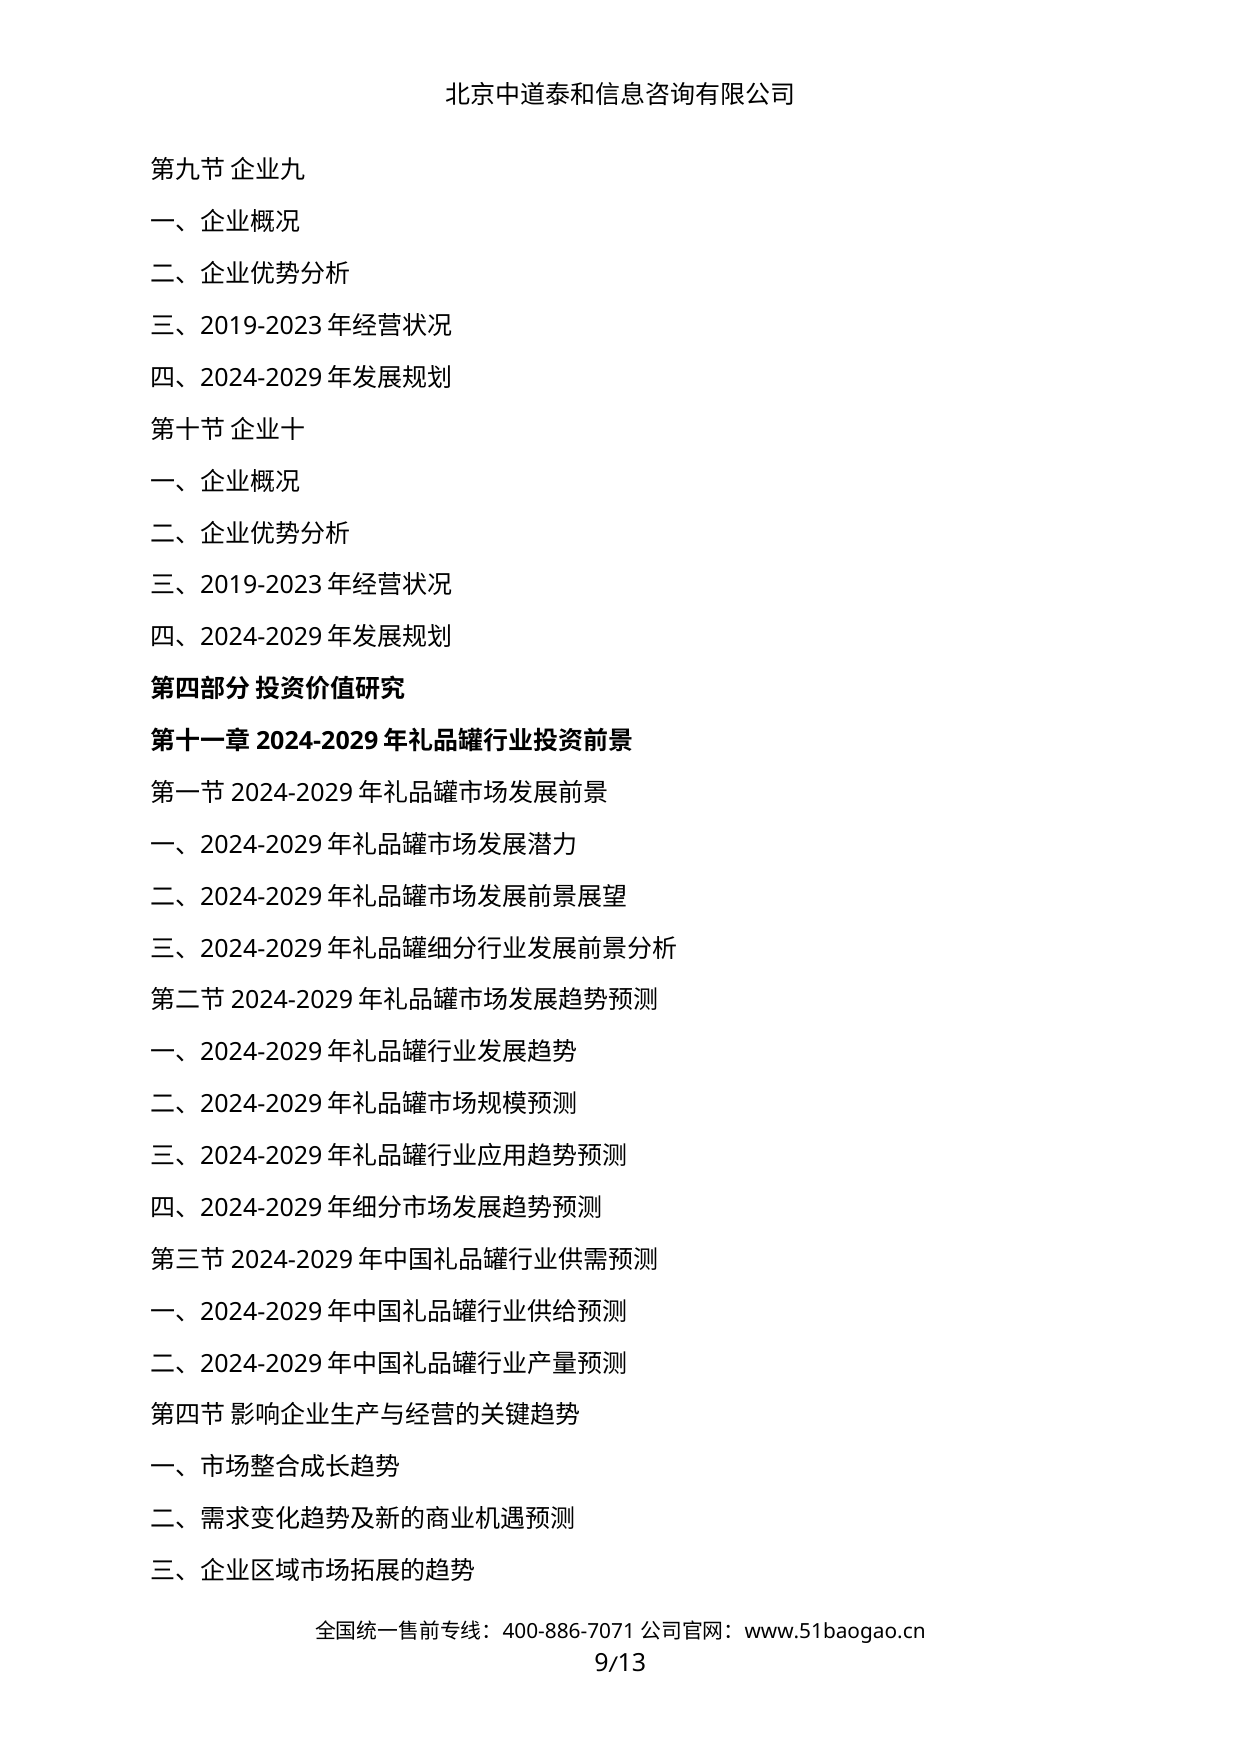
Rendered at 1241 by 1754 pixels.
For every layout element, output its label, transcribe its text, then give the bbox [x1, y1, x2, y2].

text 第四节 影响企业生产与经营的关键趋势 [150, 1395, 1090, 1431]
text 三、2024-2029年礼品罐细分行业发展前景分析 [150, 928, 1090, 964]
text 第四部分 投资价值研究 [150, 669, 1090, 705]
text 一、2024-2029年中国礼品罐行业供给预测 [150, 1291, 1090, 1327]
text 四、2024-2029年发展规划 [150, 617, 1090, 653]
text 第十一章 2024-2029年礼品罐行业投资前景 [150, 721, 1090, 757]
text 二、2024-2029年礼品罐市场规模预测 [150, 1084, 1090, 1120]
text 一、2024-2029年礼品罐行业发展趋势 [150, 1032, 1090, 1068]
text 一、市场整合成长趋势 [150, 1447, 1090, 1483]
text 第十节 企业十 [150, 409, 1090, 446]
text 四、2024-2029年发展规划 [150, 357, 1090, 394]
text 一、企业概况 [150, 202, 1090, 238]
text 二、2024-2029年礼品罐市场发展前景展望 [150, 876, 1090, 912]
text 三、2019-2023年经营状况 [150, 306, 1090, 342]
text 第二节 2024-2029年礼品罐市场发展趋势预测 [150, 980, 1090, 1016]
text 第三节 2024-2029年中国礼品罐行业供需预测 [150, 1239, 1090, 1276]
text 第九节 企业九 [150, 150, 1090, 186]
text 二、企业优势分析 [150, 254, 1090, 290]
text 二、2024-2029年中国礼品罐行业产量预测 [150, 1343, 1090, 1379]
text 一、企业概况 [150, 461, 1090, 497]
text 四、2024-2029年细分市场发展趋势预测 [150, 1187, 1090, 1224]
text 二、企业优势分析 [150, 513, 1090, 549]
text 三、2019-2023年经营状况 [150, 565, 1090, 601]
text 第一节 2024-2029年礼品罐市场发展前景 [150, 772, 1090, 809]
text 二、需求变化趋势及新的商业机遇预测 [150, 1499, 1090, 1535]
text 三、企业区域市场拓展的趋势 [150, 1551, 1090, 1587]
text 一、2024-2029年礼品罐市场发展潜力 [150, 824, 1090, 861]
text 三、2024-2029年礼品罐行业应用趋势预测 [150, 1136, 1090, 1172]
